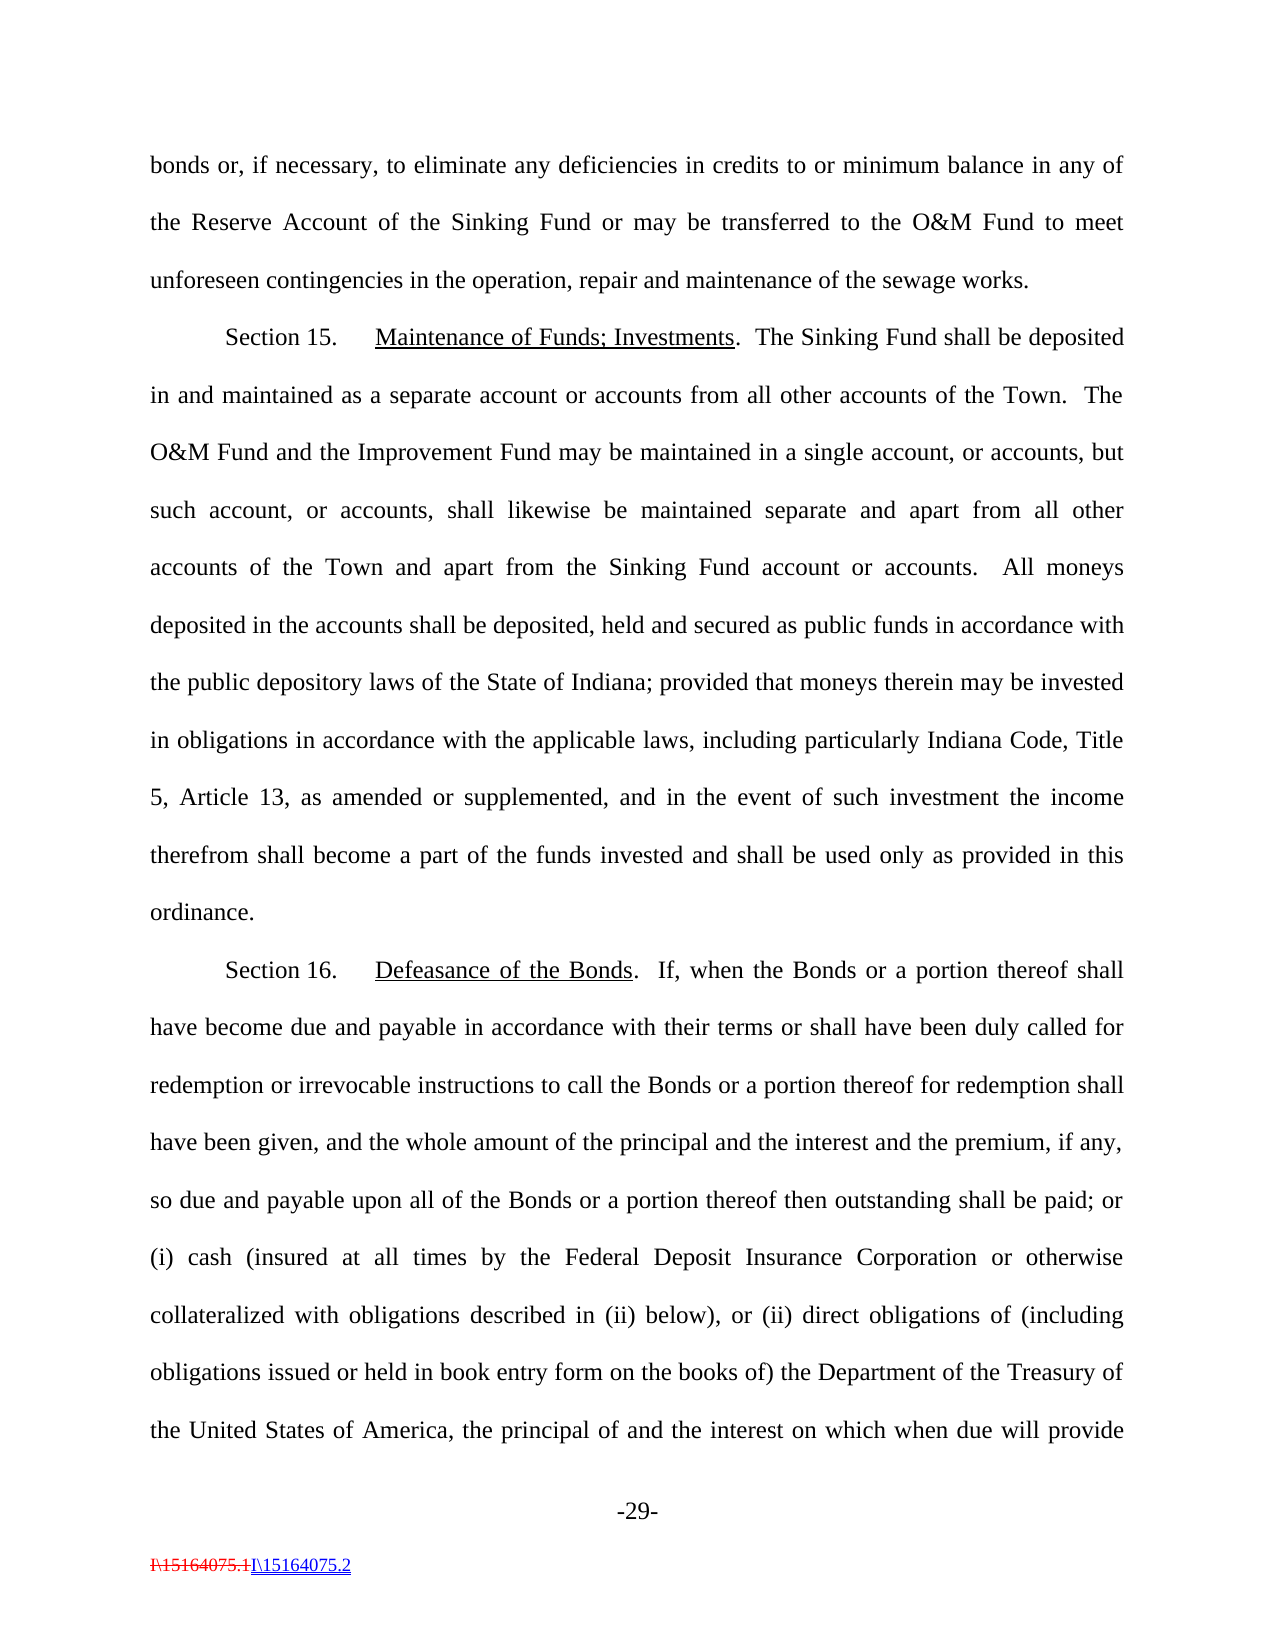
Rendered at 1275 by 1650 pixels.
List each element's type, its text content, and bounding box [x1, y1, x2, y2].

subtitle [150, 150, 1125, 294]
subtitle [150, 955, 1125, 1444]
subtitle Maintenance of Funds; Investments. The Sinking Fund shall be deposited in and maintained as a separate account or accounts from all other accounts of the Town. The O&M Fund and the Improvement Fund may be maintained in a single account, or accounts, but such account, or accounts, shall likewise be maintained separate and apart from all other accounts of the Town and apart from the Sinking Fund account or accounts. All moneys deposited in the accounts shall be deposited, held and secured as public funds in accordance with the public depository laws of the State of Indiana; provided that moneys therein may be invested in obligations in accordance with the applicable laws, including particularly Indiana Code, Title 5, Article 13, as amended or supplemented, and in the event of such investment the income therefrom shall become a part of the funds invested and shall be used only as provided in this ordinance. [150, 322, 1125, 926]
